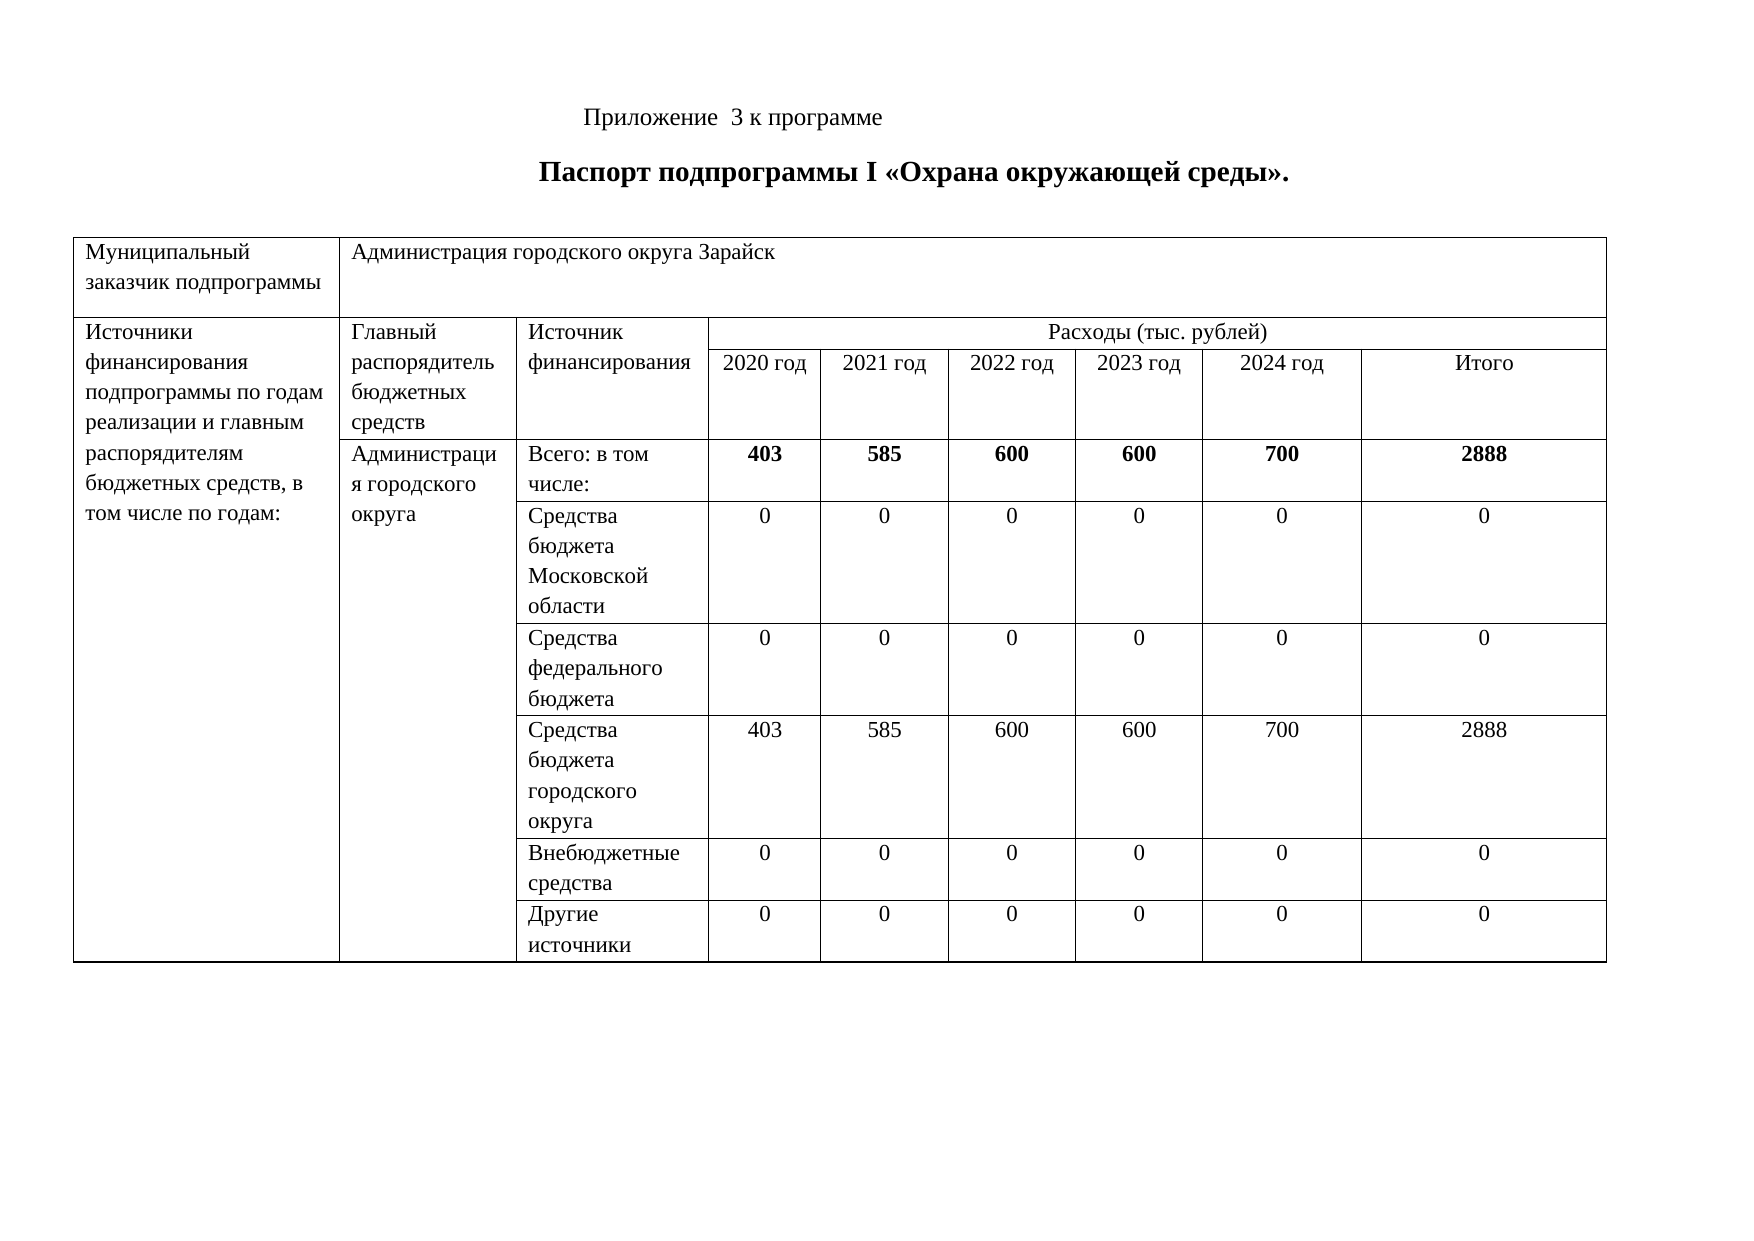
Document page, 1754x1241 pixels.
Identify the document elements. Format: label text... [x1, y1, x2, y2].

table_cell 0 [821, 839, 948, 899]
table_cell 2020 год [709, 350, 820, 439]
table_cell 2022 год [949, 350, 1075, 439]
table_cell 0 [1203, 839, 1361, 899]
table_cell 2888 [1362, 716, 1606, 838]
table_cell 0 [1362, 624, 1606, 715]
table_cell 0 [1203, 624, 1361, 715]
table_cell 2023 год [1076, 350, 1202, 439]
table_cell Средства бюджета городского округа [517, 716, 708, 838]
table_cell Средства бюджета Московской области [517, 502, 708, 623]
table_cell Всего: в том числе: [517, 440, 708, 501]
table_cell 0 [1362, 901, 1606, 961]
table_cell Другие источники [517, 901, 708, 961]
table_cell 403 [709, 716, 820, 838]
table_cell 0 [1203, 502, 1361, 623]
table_cell 0 [821, 624, 948, 715]
table_cell Итого [1362, 350, 1606, 439]
table_cell Главный распорядитель бюджетных средств [340, 318, 516, 439]
table_cell 403 [709, 440, 820, 501]
table_cell 0 [1362, 839, 1606, 899]
table_cell 2021 год [821, 350, 948, 439]
table_cell 0 [949, 839, 1075, 899]
table_cell 700 [1203, 440, 1361, 501]
table_header Администрация городского округа Зарайск [340, 238, 1606, 317]
table_cell 0 [1076, 839, 1202, 899]
table_cell Источники финансирования подпрограммы по годам реализации и главным распорядителям бюджетных средств, в том числе по годам: [74, 318, 339, 961]
table_cell 0 [709, 839, 820, 899]
table_cell 0 [1076, 901, 1202, 961]
table_cell 0 [709, 901, 820, 961]
table_cell 0 [949, 502, 1075, 623]
table_header Муниципальный заказчик подпрограммы [74, 238, 339, 317]
table_cell 600 [949, 440, 1075, 501]
table_cell Расходы (тыс. рублей) [709, 318, 1606, 348]
table_cell Внебюджетные средства [517, 839, 708, 899]
table_cell 0 [821, 502, 948, 623]
table_cell 600 [1076, 440, 1202, 501]
table_cell 0 [949, 624, 1075, 715]
text Паспорт подпрограммы I «Охрана окружающей среды». [74, 154, 1698, 188]
table_cell 2888 [1362, 440, 1606, 501]
table_cell 585 [821, 440, 948, 501]
table_cell 0 [821, 901, 948, 961]
table_cell 0 [949, 901, 1075, 961]
table_cell Средства федерального бюджета [517, 624, 708, 715]
text Приложение 3 к программе [74, 102, 1698, 131]
table_cell 0 [709, 502, 820, 623]
table_cell 0 [709, 624, 820, 715]
table_cell 2024 год [1203, 350, 1361, 439]
table_cell 600 [1076, 716, 1202, 838]
table_cell 0 [1203, 901, 1361, 961]
table_cell 0 [1076, 502, 1202, 623]
table_cell Администрация городского округа [340, 440, 516, 961]
table_cell 700 [1203, 716, 1361, 838]
table_cell 0 [1076, 624, 1202, 715]
table_cell Источник финансирования [517, 318, 708, 439]
table_cell 600 [949, 716, 1075, 838]
table_cell 0 [1362, 502, 1606, 623]
table_cell 585 [821, 716, 948, 838]
